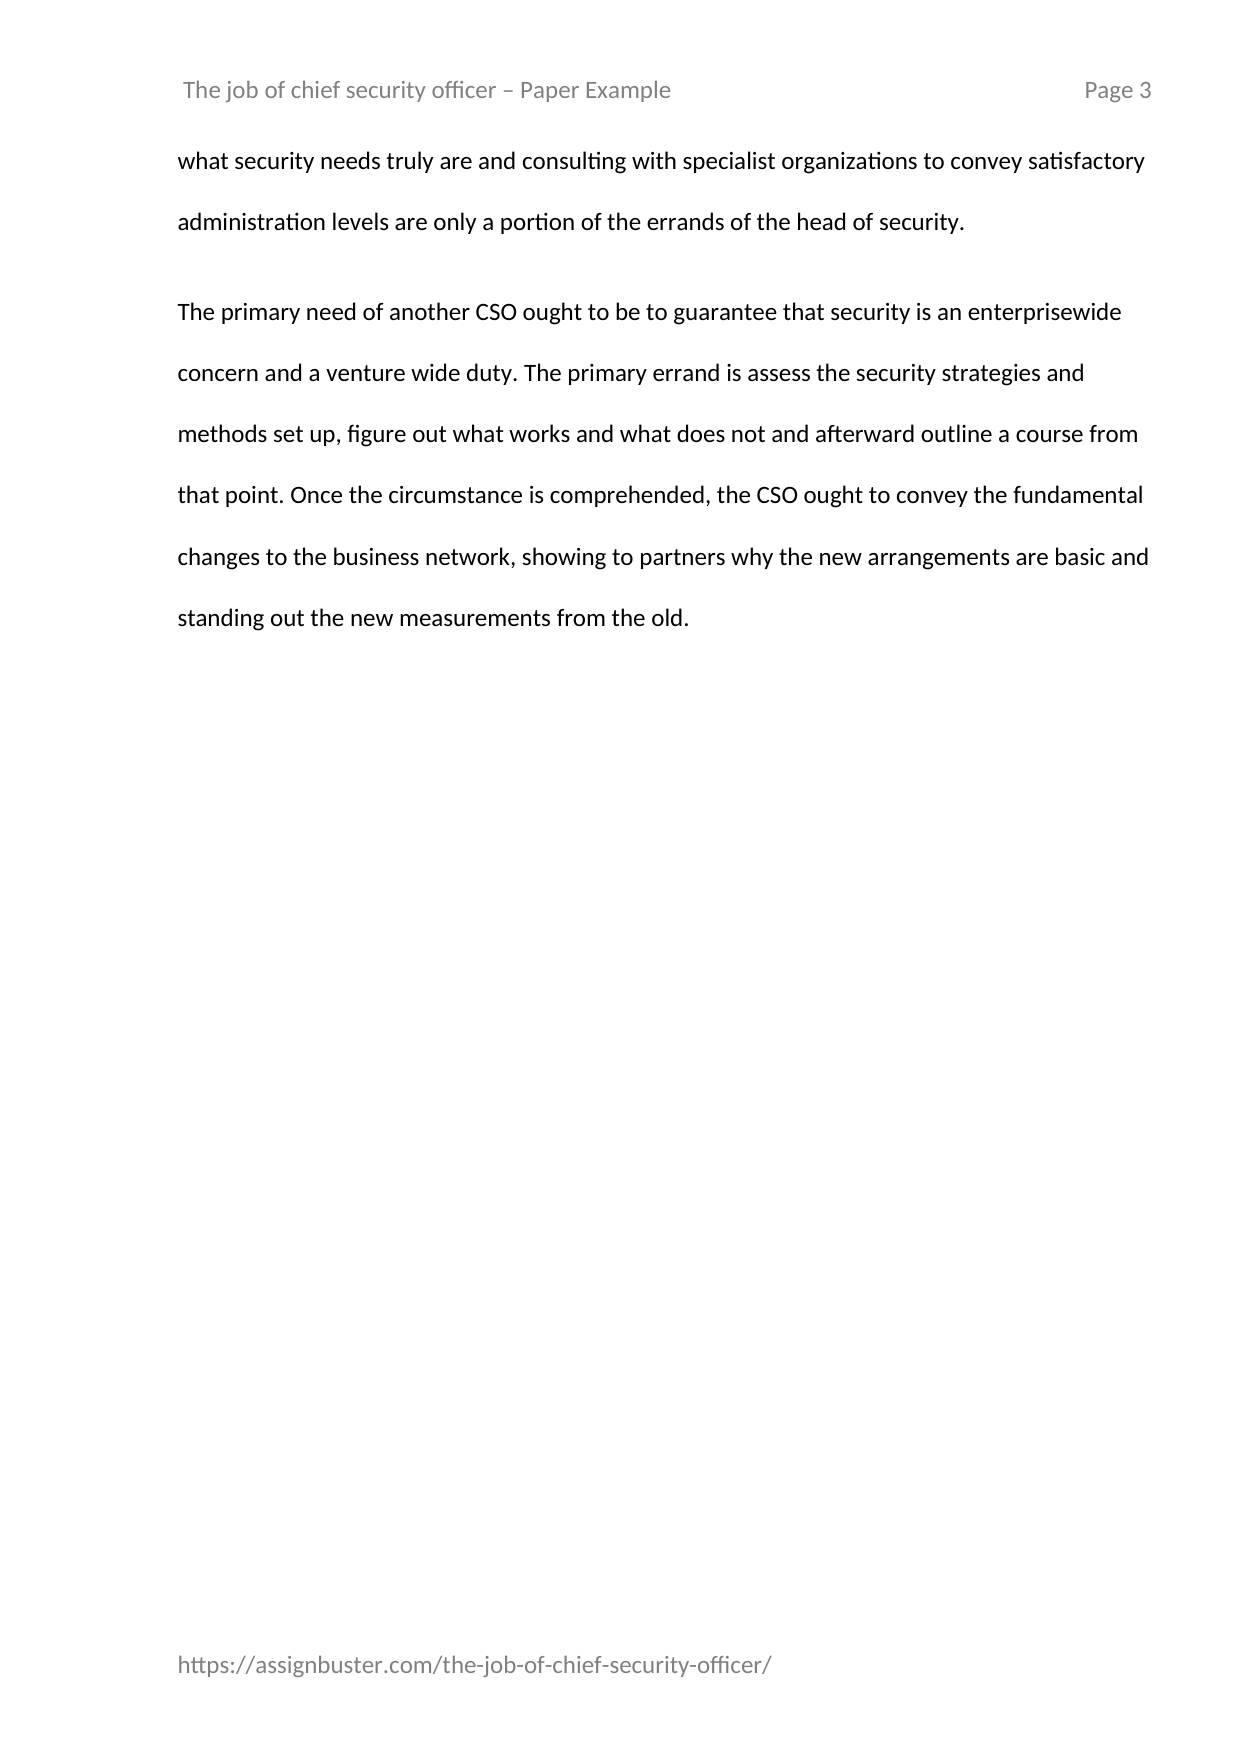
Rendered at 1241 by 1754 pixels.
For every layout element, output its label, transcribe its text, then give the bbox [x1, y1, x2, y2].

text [177, 145, 1152, 237]
text The primary need of another CSO ought to be to guarantee that security is an enterprisewide concern and a venture wide duty. The primary errand is assess the security strategies and methods set up, figure out what works and what does not and afterward outline a course from that point. Once the circumstance is comprehended, the CSO ought to convey the fundamental changes to the business network, showing to partners why the new arrangements are basic and standing out the new measurements from the old. [177, 297, 1152, 632]
